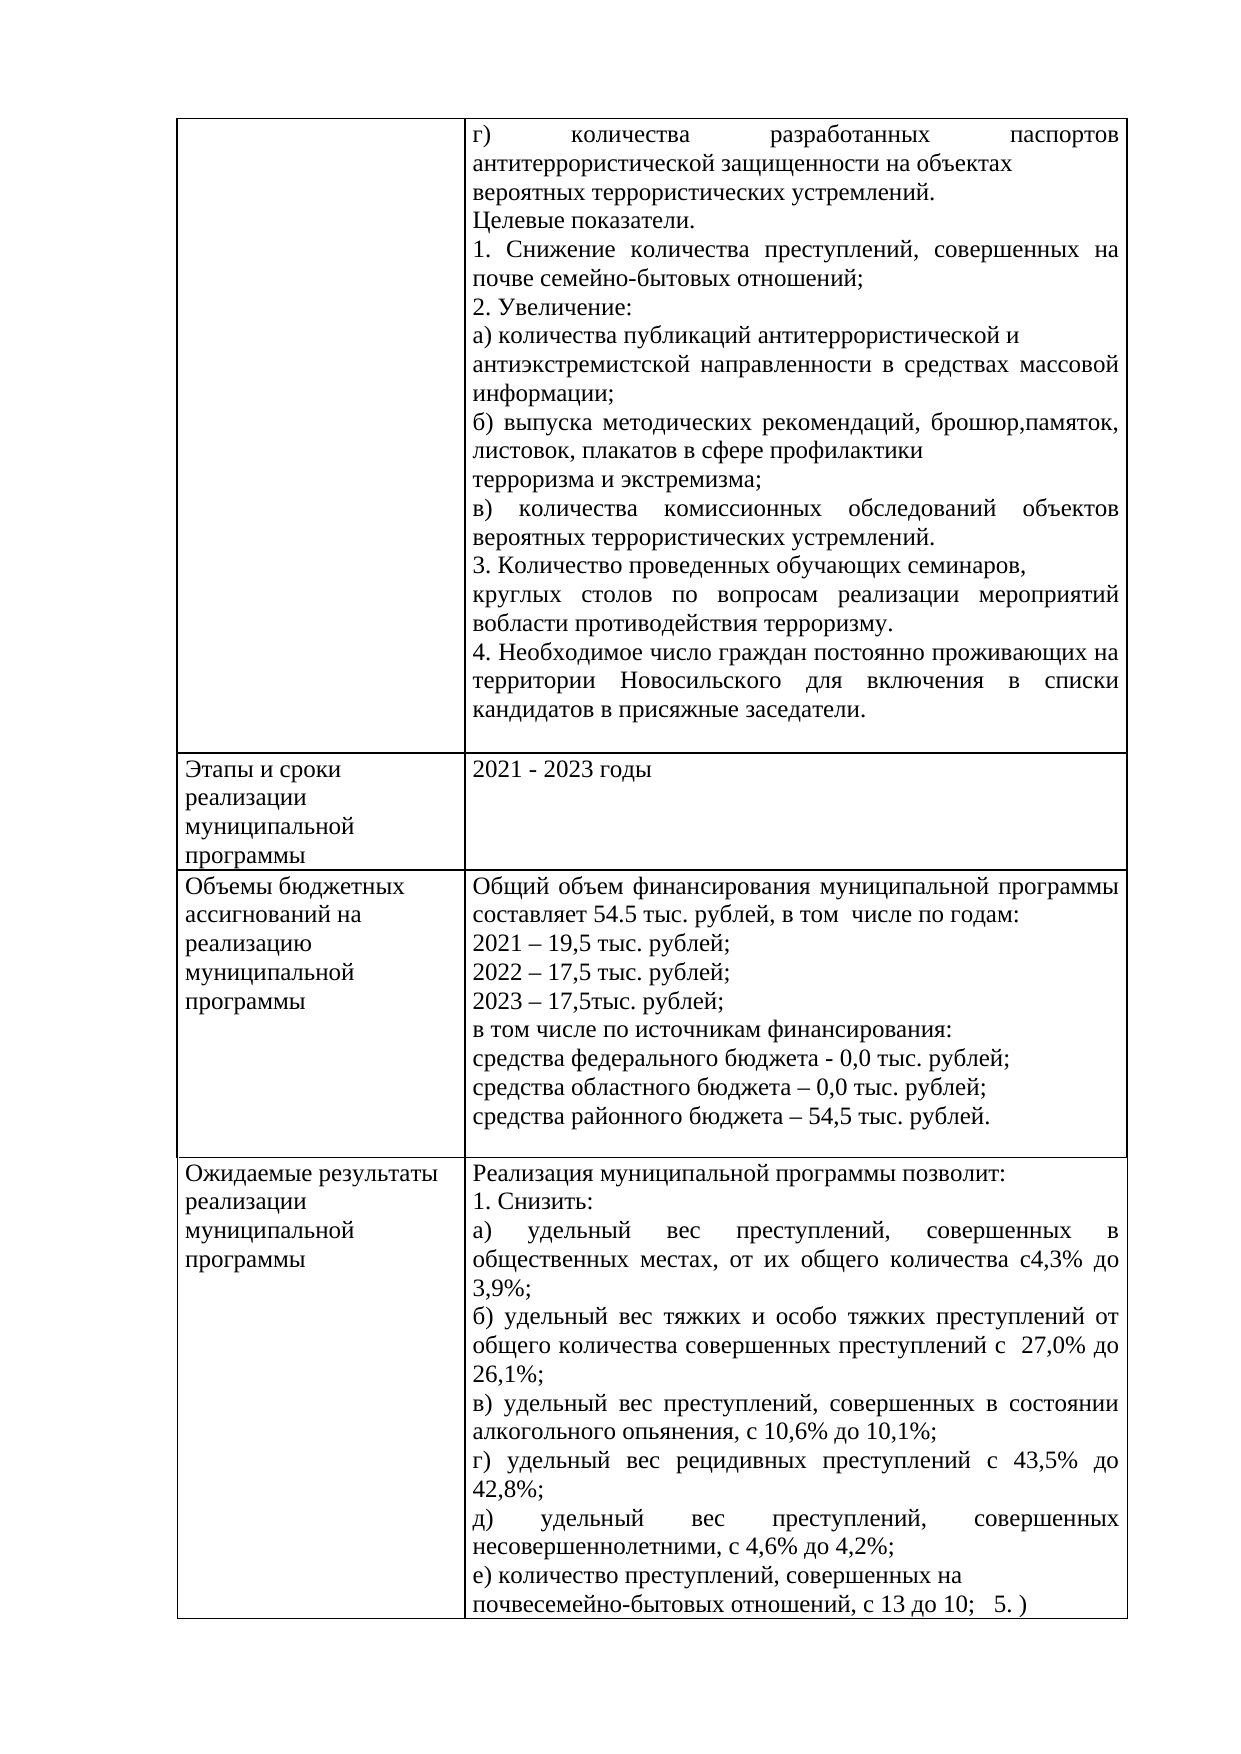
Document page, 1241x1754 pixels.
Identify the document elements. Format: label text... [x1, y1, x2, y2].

table_cell Этапы и сроки реализации муниципальной программы [178, 754, 464, 869]
table_cell Общий объем финансирования муниципальной программы составляет 54.5 тыс. рублей, в том числе по годам: 2021 – 19,5 тыс. рублей; 2022 – 17,5 тыс. рублей; 2023 – 17,5тыс. рублей; в том числе по источникам финансирования: средства федерального бюджета - 0,0 тыс. рублей; средства областного бюджета – 0,0 тыс. рублей; средства районного бюджета – 54,5 тыс. рублей. [466, 871, 1126, 1157]
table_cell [466, 1158, 1127, 1618]
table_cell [466, 119, 1126, 752]
table_cell 2021 - 2023 годы [466, 754, 1126, 869]
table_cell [178, 1158, 464, 1618]
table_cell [178, 119, 464, 752]
table_cell Объемы бюджетных ассигнований на реализацию муниципальной программы [178, 871, 464, 1157]
